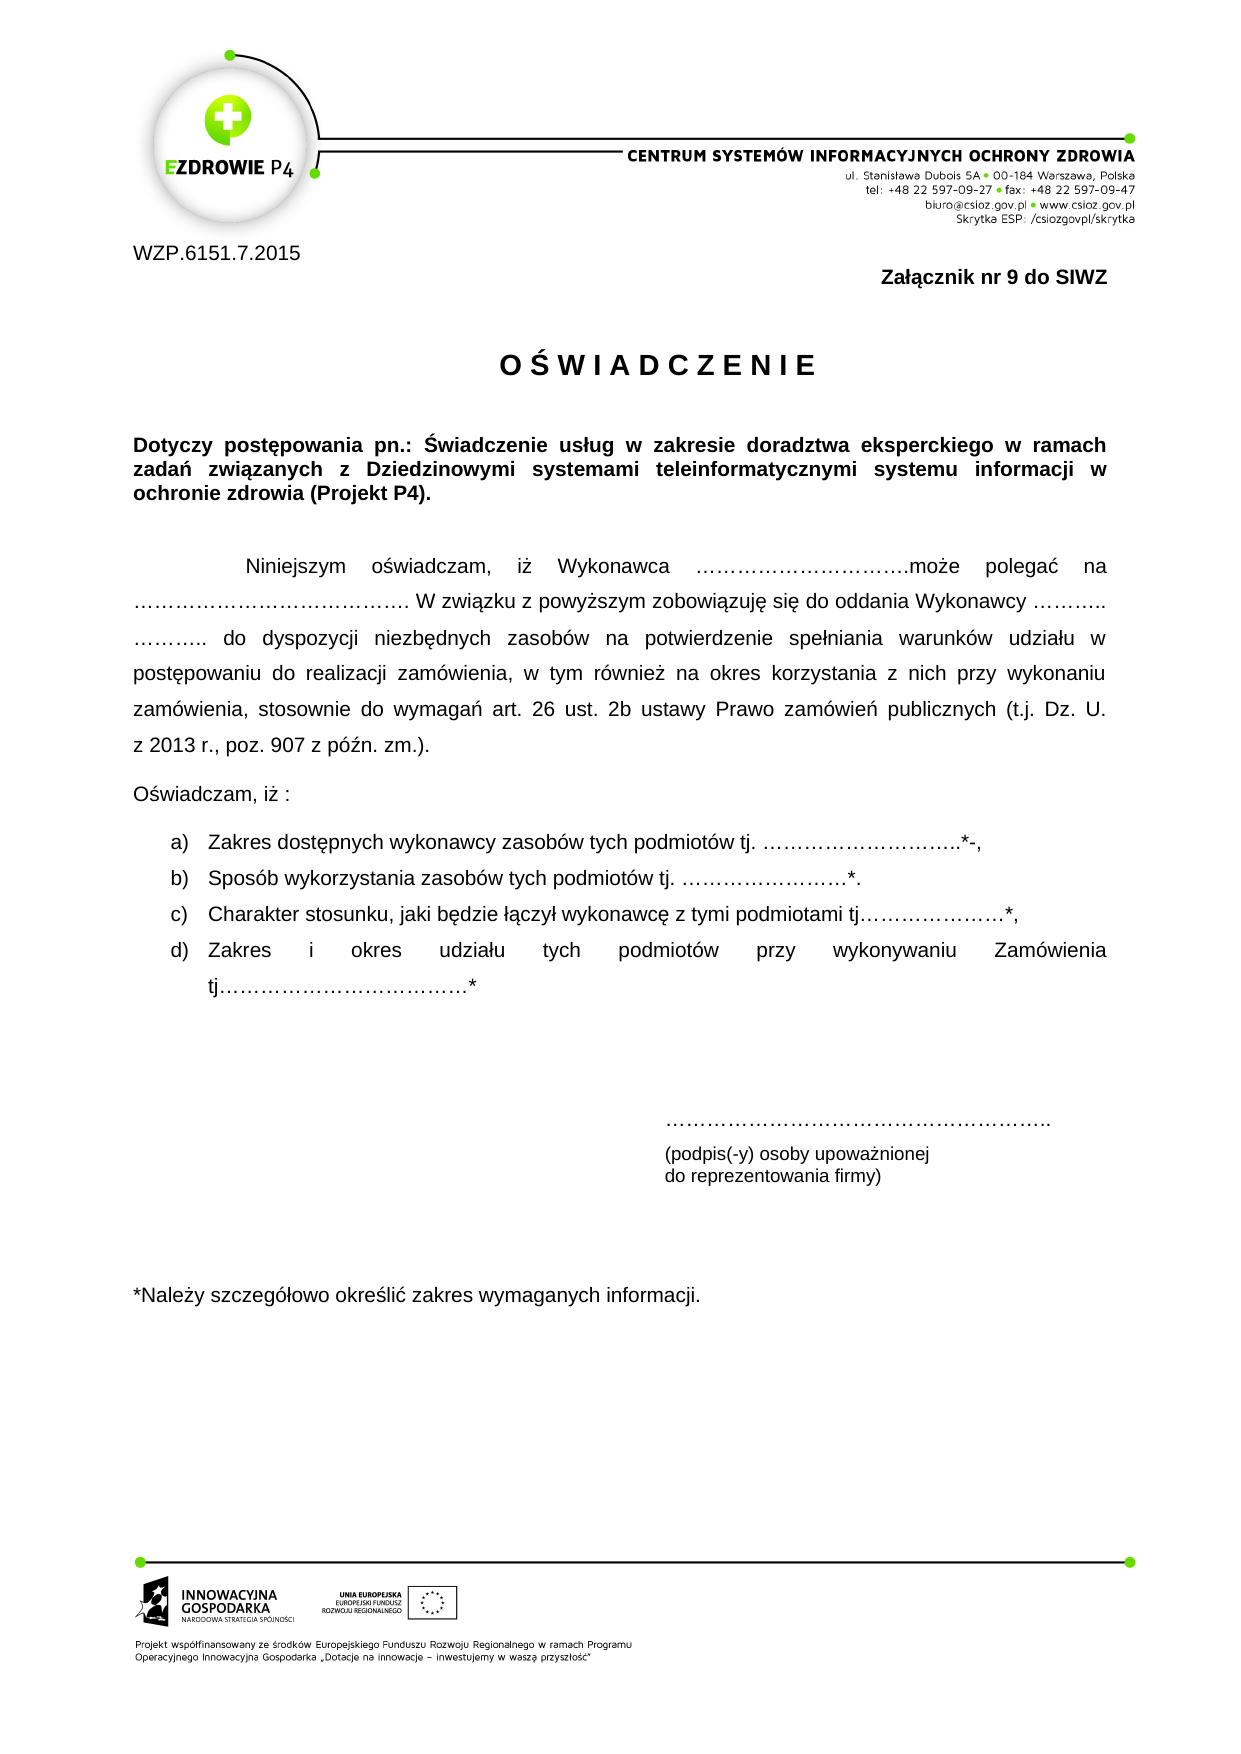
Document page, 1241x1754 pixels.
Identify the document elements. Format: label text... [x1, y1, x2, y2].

text Niniejszym oświadczam, iż Wykonawca ………………………….może polegać na …………………………………. W związku z powyższym zobowiązuję się do oddania Wykonawcy ………..……….. do dyspozycji niezbędnych zasobów na potwierdzenie spełniania warunków udziału w postępowaniu do realizacji zamówienia, w tym również na okres korzystania z nich przy wykonaniu zamówienia, stosownie do wymagań art. 26 ust. 2b ustawy Prawo zamówień publicznych (t.j. Dz. U. z 2013 r., poz. 907 z późn. zm.). [133, 553, 1107, 757]
list Zakres dostępnych wykonawcy zasobów tych podmiotów tj. ………………………..*-, [170, 830, 1107, 854]
picture [132, 44, 1137, 242]
list Charakter stosunku, jaki będzie łączył wykonawcę z tymi podmiotami tj…………………*, [170, 902, 1107, 926]
text *Należy szczegółowo określić zakres wymaganych informacji. [133, 1283, 1107, 1307]
text ……………………………………………….. [664, 1107, 1107, 1131]
picture [132, 1554, 1138, 1666]
list Sposób wykorzystania zasobów tych podmiotów tj. ……………………*. [170, 866, 1107, 890]
text Oświadczam, iż : [133, 782, 1107, 806]
text Dotyczy postępowania pn.: Świadczenie usług w zakresie doradztwa eksperckiego w ramach zadań związanych z Dziedzinowymi systemami teleinformatycznymi systemu informacji w ochronie zdrowia (Projekt P4). [133, 433, 1107, 504]
text do reprezentowania firmy) [664, 1164, 1107, 1186]
list Zakres i okres udziału tych podmiotów przy wykonywaniu Zamówienia tj………………………………* [170, 938, 1107, 998]
text O Ś W I A D C Z E N I E [207, 348, 1107, 381]
text Załącznik nr 9 do SIWZ [207, 265, 1107, 289]
text (podpis(-y) osoby upoważnionej [664, 1143, 1107, 1164]
